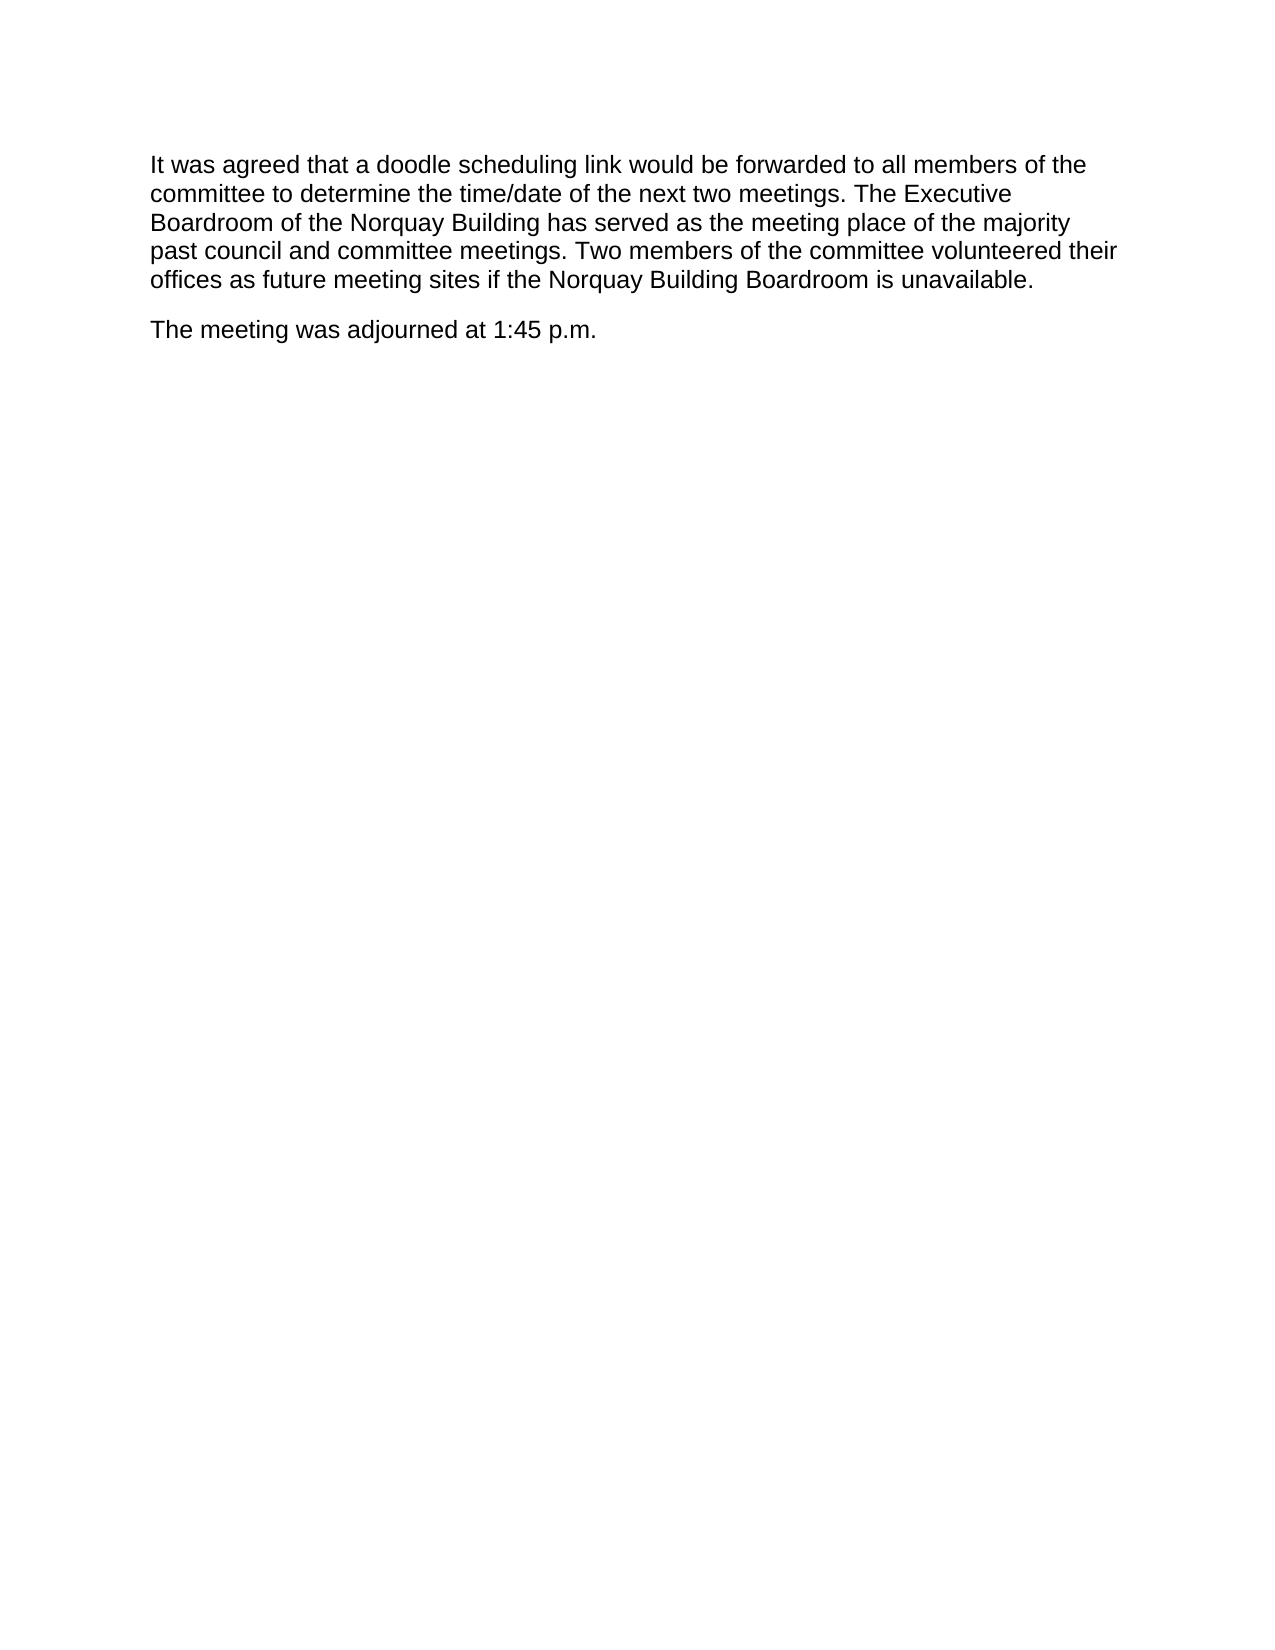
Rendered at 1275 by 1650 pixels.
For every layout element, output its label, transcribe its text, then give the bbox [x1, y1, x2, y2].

text The meeting was adjourned at 1:45 p.m. [150, 314, 1125, 343]
text It was agreed that a doodle scheduling link would be forwarded to all members of the committee to determine the time/date of the next two meetings. The Executive Boardroom of the Norquay Building has served as the meeting place of the majority past council and committee meetings. Two members of the committee volunteered their offices as future meeting sites if the Norquay Building Boardroom is unavailable. [150, 150, 1125, 294]
